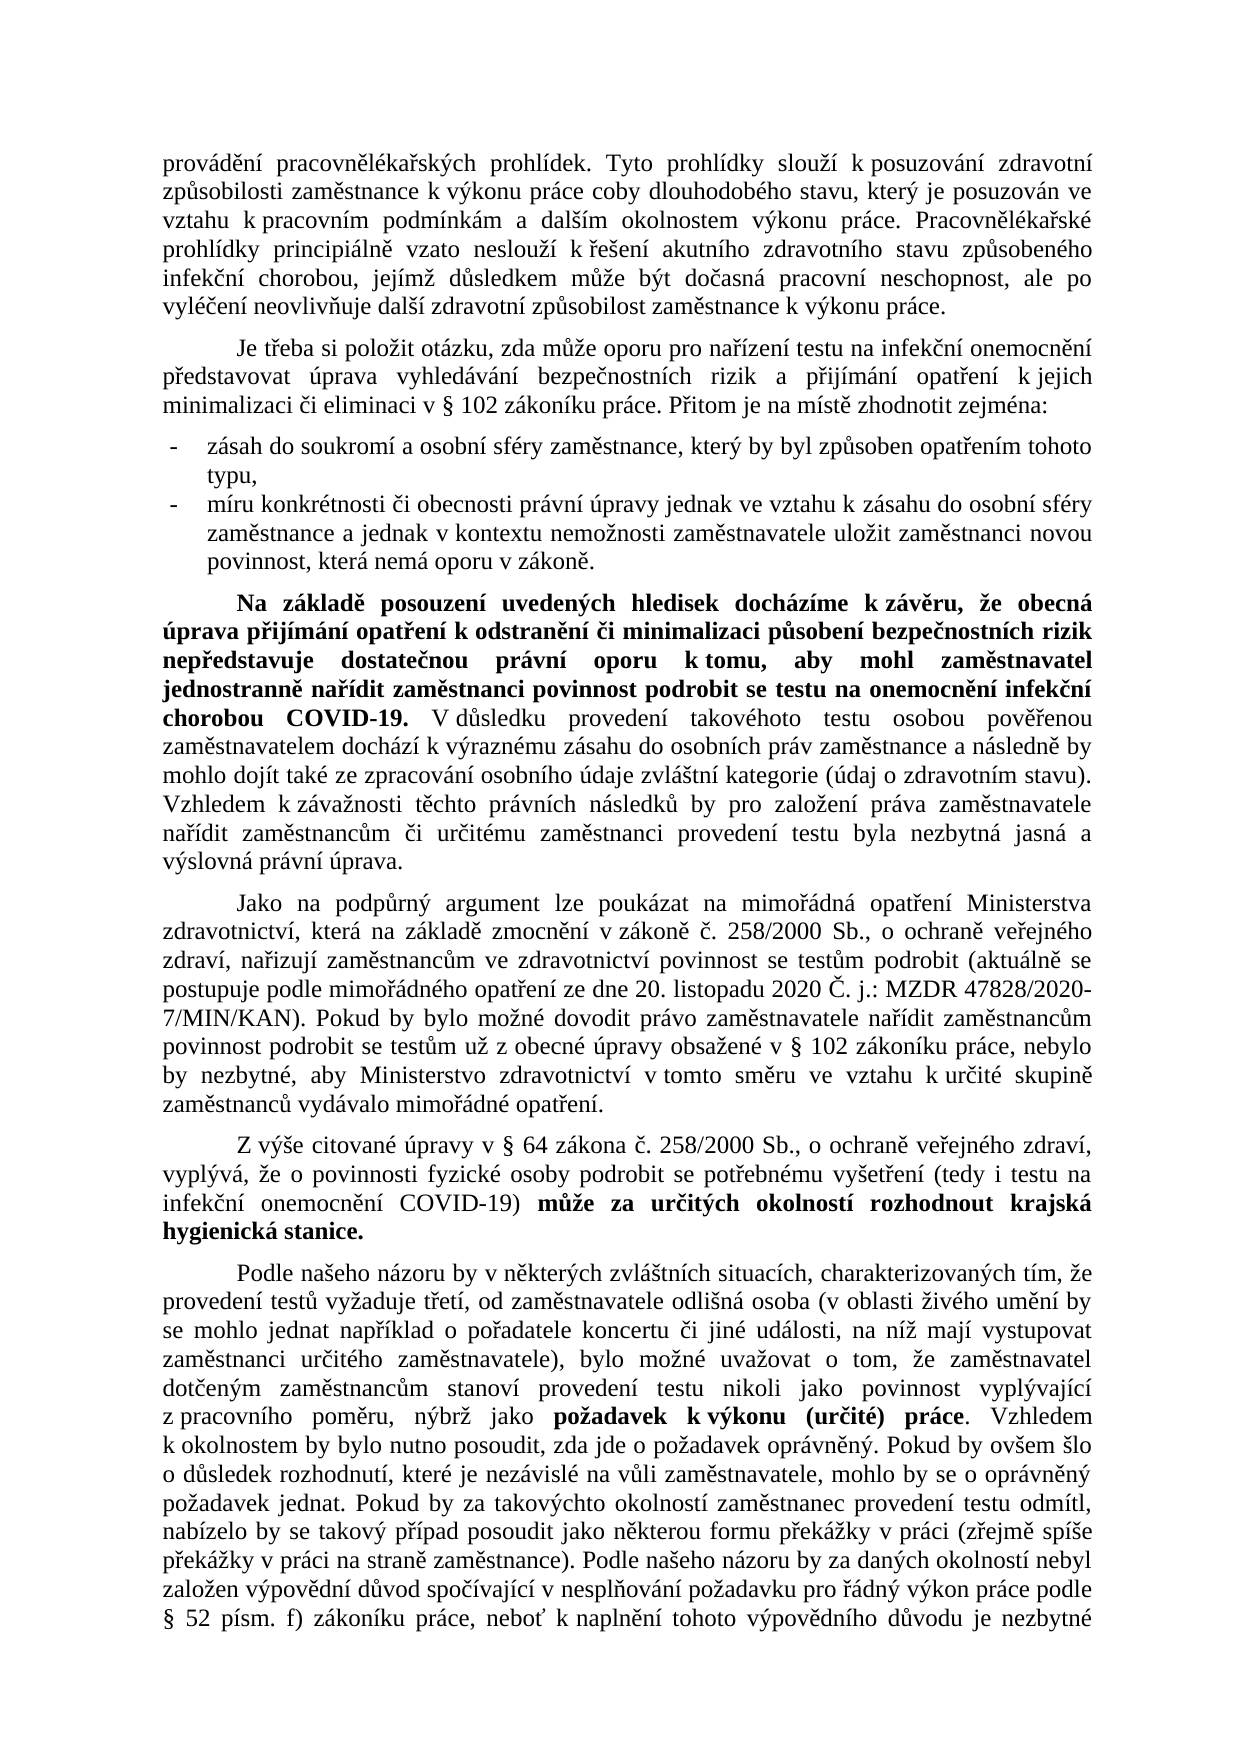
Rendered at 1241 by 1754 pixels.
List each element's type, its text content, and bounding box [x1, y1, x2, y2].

list zásah do soukromí a osobní sféry zaměstnance, který by byl způsoben opatřením tohoto typu, [169, 431, 1093, 489]
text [162, 1258, 1093, 1631]
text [162, 148, 1093, 320]
text Je třeba si položit otázku, zda může oporu pro nařízení testu na infekční onemocnění představovat úprava vyhledávání bezpečnostních rizik a přijímání opatření k jejich minimalizaci či eliminaci v § 102 zákoníku práce. Přitom je na místě zhodnotit zejména: [162, 333, 1093, 419]
list míru konkrétnosti či obecnosti právní úpravy jednak ve vztahu k zásahu do osobní sféry zaměstnance a jednak v kontextu nemožnosti zaměstnavatele uložit zaměstnanci novou povinnost, která nemá oporu v zákoně. [169, 489, 1093, 575]
text Jako na podpůrný argument lze poukázat na mimořádná opatření Ministerstva zdravotnictví, která na základě zmocnění v zákoně č. 258/2000 Sb., o ochraně veřejného zdraví, nařizují zaměstnancům ve zdravotnictví povinnost se testům podrobit (aktuálně se postupuje podle mimořádného opatření ze dne 20. listopadu 2020 Č. j.: MZDR 47828/2020-7/MIN/KAN). Pokud by bylo možné dovodit právo zaměstnavatele nařídit zaměstnancům povinnost podrobit se testům už z obecné úpravy obsažené v § 102 zákoníku práce, nebylo by nezbytné, aby Ministerstvo zdravotnictví v tomto směru ve vztahu k určité skupině zaměstnanců vydávalo mimořádné opatření. [162, 888, 1093, 1118]
text Z výše citované úpravy v § 64 zákona č. 258/2000 Sb., o ochraně veřejného zdraví, vyplývá, že o povinnosti fyzické osoby podrobit se potřebnému vyšetření (tedy i testu na infekční onemocnění COVID-19) může za určitých okolností rozhodnout krajská hygienická stanice. [162, 1130, 1093, 1245]
text Na základě posouzení uvedených hledisek docházíme k závěru, že obecná úprava přijímání opatření k odstranění či minimalizaci působení bezpečnostních rizik nepředstavuje dostatečnou právní oporu k tomu, aby mohl zaměstnavatel jednostranně nařídit zaměstnanci povinnost podrobit se testu na onemocnění infekční chorobou COVID-19. V důsledku provedení takovéhoto testu osobou pověřenou zaměstnavatelem dochází k výraznému zásahu do osobních práv zaměstnance a následně by mohlo dojít také ze zpracování osobního údaje zvláštní kategorie (údaj o zdravotním stavu). Vzhledem k závažnosti těchto právních následků by pro založení práva zaměstnavatele nařídit zaměstnancům či určitému zaměstnanci provedení testu byla nezbytná jasná a výslovná právní úprava. [162, 588, 1093, 875]
